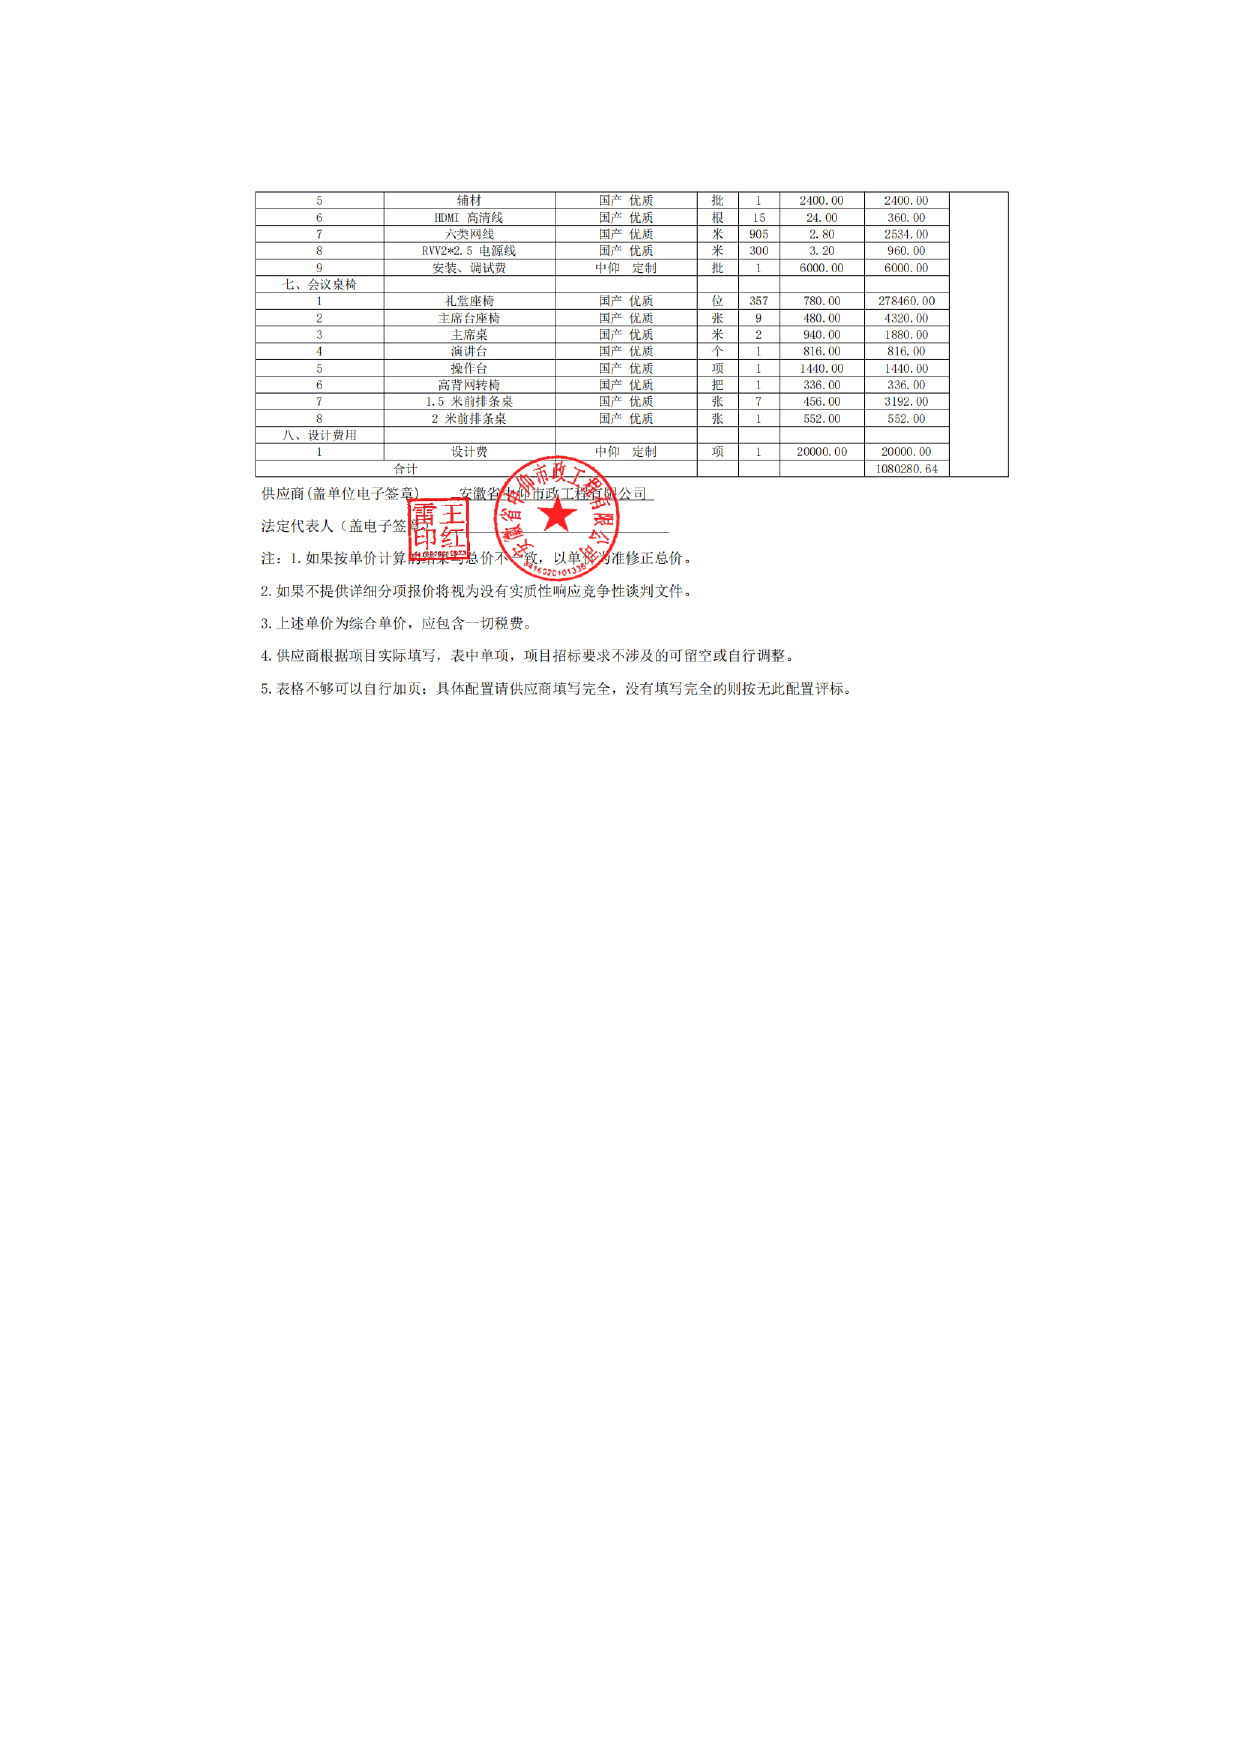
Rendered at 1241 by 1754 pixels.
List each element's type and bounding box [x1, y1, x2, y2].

picture [187, 162, 1052, 728]
